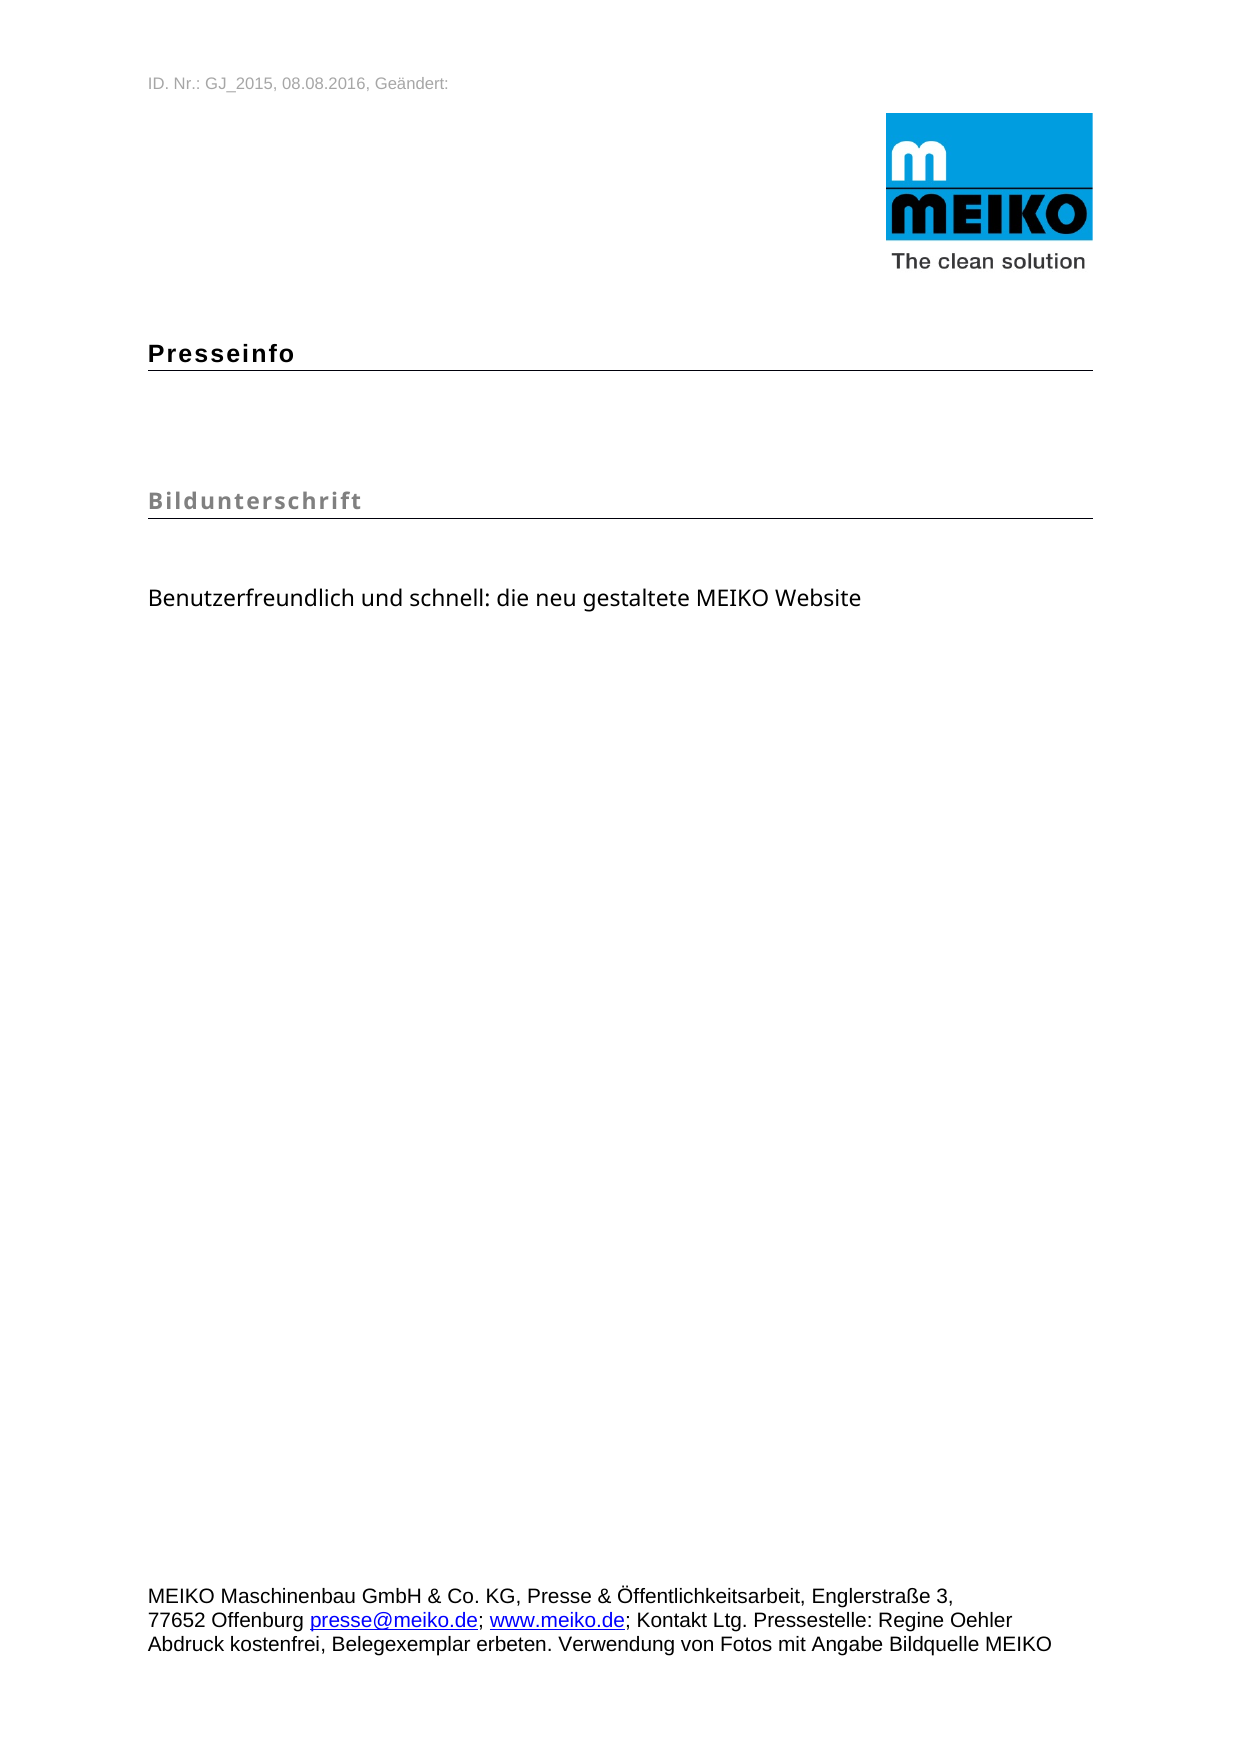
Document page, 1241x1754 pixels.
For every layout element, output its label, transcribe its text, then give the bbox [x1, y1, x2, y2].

picture [1046, 194, 1087, 234]
picture [892, 141, 946, 180]
picture [893, 194, 945, 233]
subtitle Benutzerfreundlich und schnell: die neu gestaltete MEIKO Website [148, 582, 1093, 613]
picture [886, 240, 1093, 273]
text Bildunterschrift [148, 485, 1093, 518]
picture [989, 195, 1002, 233]
picture [955, 195, 981, 233]
picture [1009, 195, 1044, 233]
